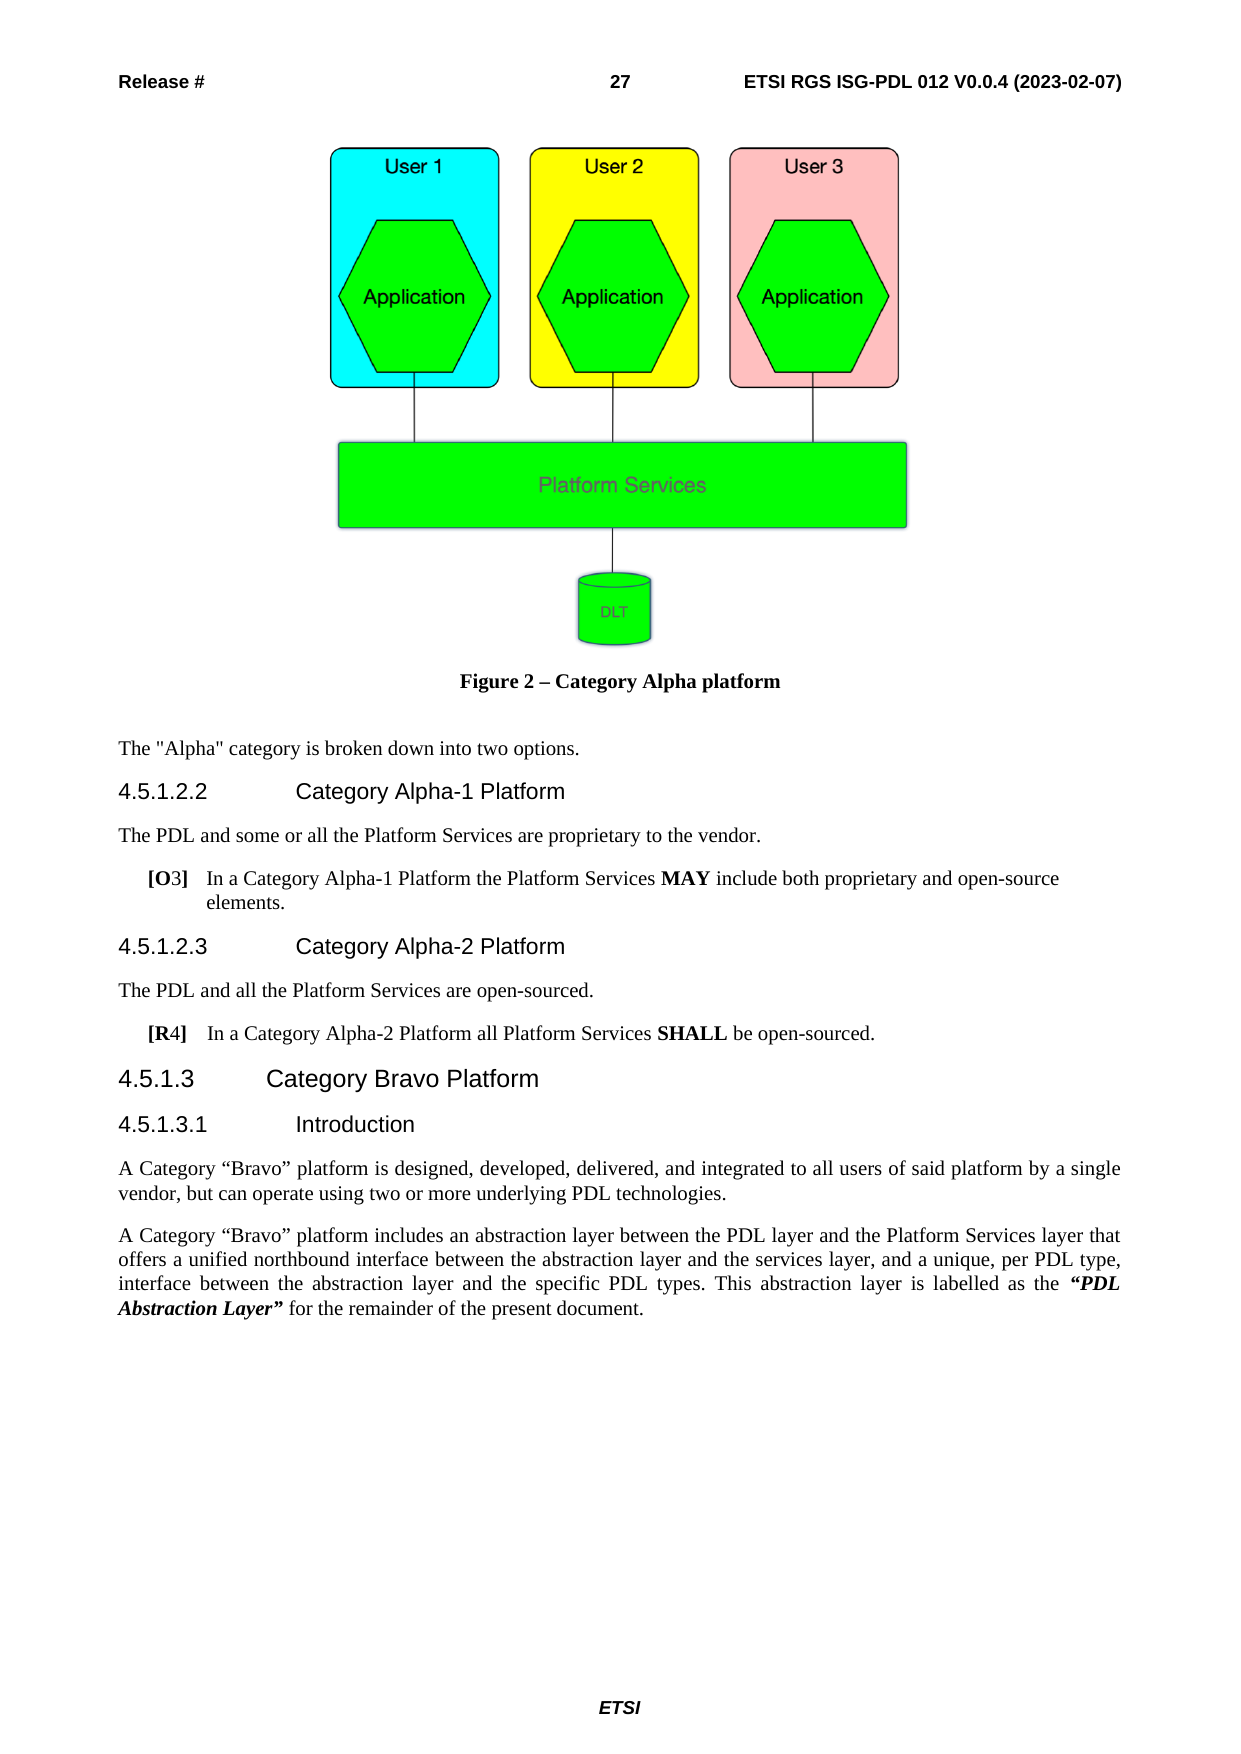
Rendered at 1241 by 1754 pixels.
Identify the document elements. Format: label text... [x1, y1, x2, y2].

subtitle 4.5.1.3.1 Introduction [118, 1111, 1122, 1138]
picture [329, 147, 911, 650]
text The PDL and all the Platform Services are open-sourced. [118, 978, 1122, 1002]
text The "Alpha" category is broken down into two options. [118, 735, 1122, 759]
text [R4] In a Category Alpha-2 Platform all Platform Services SHALL be open-sourced. [118, 1021, 1122, 1045]
text The PDL and some or all the Platform Services are proprietary to the vendor. [118, 823, 1122, 847]
text A Category “Bravo” platform includes an abstraction layer between the PDL layer and the Platform Services layer that offers a unified northbound interface between the abstraction layer and the services layer, and a unique, per PDL type, interface between the abstraction layer and the specific PDL types. This abstraction layer is labelled as the “PDL Abstraction Layer” for the remainder of the present document. [118, 1223, 1122, 1319]
text [O3] In a Category Alpha-1 Platform the Platform Services MAY include both proprietary and open-source elements. [148, 866, 1122, 914]
text A Category “Bravo” platform is designed, developed, delivered, and integrated to all users of said platform by a single vendor, but can operate using two or more underlying PDL technologies. [118, 1156, 1122, 1204]
subtitle 4.5.1.2.2 Category Alpha-1 Platform [118, 778, 1122, 804]
subtitle 4.5.1.3 Category Bravo Platform [118, 1064, 1122, 1092]
subtitle 4.5.1.2.3 Category Alpha-2 Platform [118, 933, 1122, 959]
text Figure 2 – Category Alpha platform [118, 668, 1122, 693]
